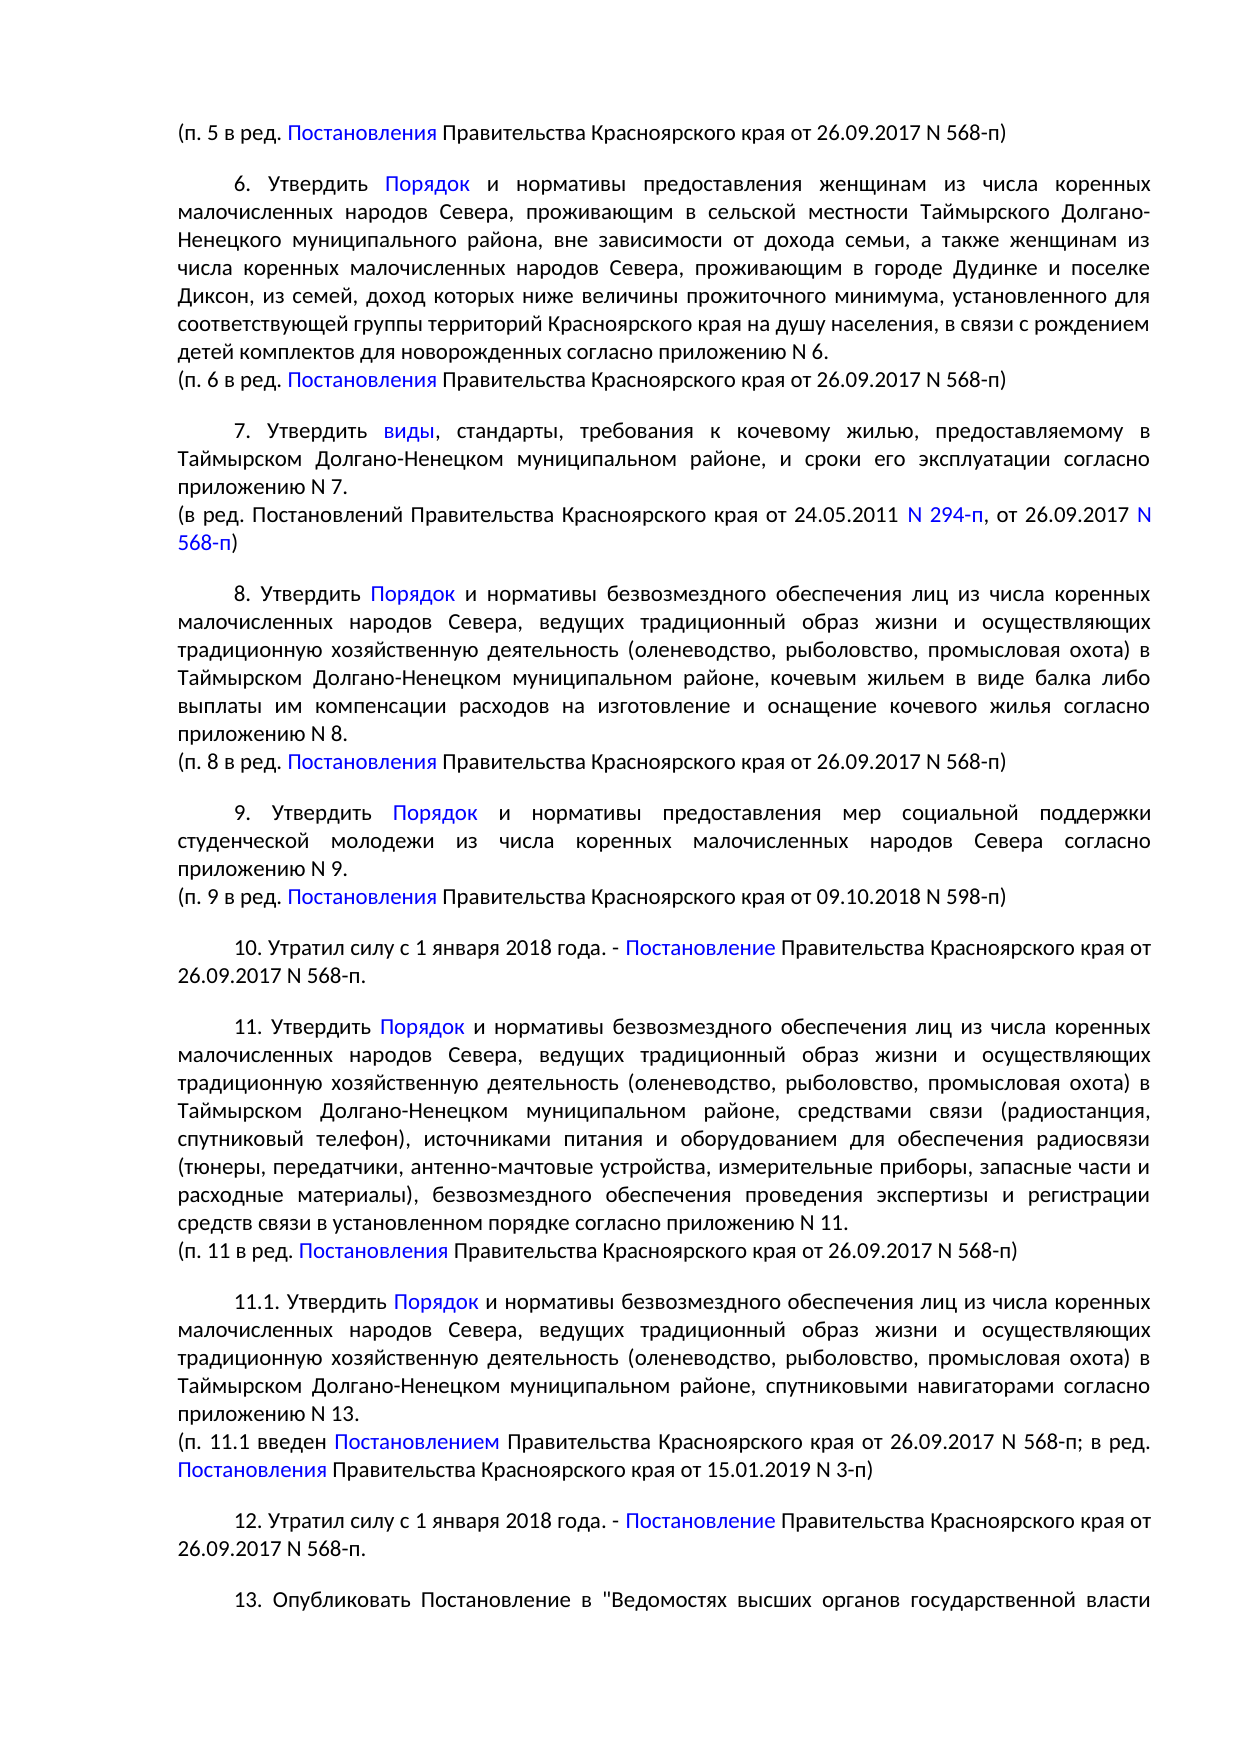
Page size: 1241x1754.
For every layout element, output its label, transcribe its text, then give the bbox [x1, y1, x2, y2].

text (п. 11.1 введен Постановлением Правительства Красноярского края от 26.09.2017 N 568-п; в ред. Постановления Правительства Красноярского края от 15.01.2019 N 3-п) [177, 1427, 1152, 1483]
text 9. Утвердить Порядок и нормативы предоставления мер социальной поддержки студенческой молодежи из числа коренных малочисленных народов Севера согласно приложению N 9. [177, 798, 1152, 882]
text 12. Утратил силу с 1 января 2018 года. - Постановление Правительства Красноярского края от 26.09.2017 N 568-п. [177, 1506, 1152, 1562]
text (п. 11 в ред. Постановления Правительства Красноярского края от 26.09.2017 N 568-п) [177, 1236, 1152, 1264]
text 11.1. Утвердить Порядок и нормативы безвозмездного обеспечения лиц из числа коренных малочисленных народов Севера, ведущих традиционный образ жизни и осуществляющих традиционную хозяйственную деятельность (оленеводство, рыболовство, промысловая охота) в Таймырском Долгано-Ненецком муниципальном районе, спутниковыми навигаторами согласно приложению N 13. [177, 1287, 1152, 1427]
text 11. Утвердить Порядок и нормативы безвозмездного обеспечения лиц из числа коренных малочисленных народов Севера, ведущих традиционный образ жизни и осуществляющих традиционную хозяйственную деятельность (оленеводство, рыболовство, промысловая охота) в Таймырском Долгано-Ненецком муниципальном районе, средствами связи (радиостанция, спутниковый телефон), источниками питания и оборудованием для обеспечения радиосвязи (тюнеры, передатчики, антенно-мачтовые устройства, измерительные приборы, запасные части и расходные материалы), безвозмездного обеспечения проведения экспертизы и регистрации средств связи в установленном порядке согласно приложению N 11. [177, 1012, 1152, 1236]
text 10. Утратил силу с 1 января 2018 года. - Постановление Правительства Красноярского края от 26.09.2017 N 568-п. [177, 933, 1152, 989]
text (п. 9 в ред. Постановления Правительства Красноярского края от 09.10.2018 N 598-п) [177, 882, 1152, 910]
text (в ред. Постановлений Правительства Красноярского края от 24.05.2011 N 294-п, от 26.09.2017 N 568-п) [177, 500, 1152, 556]
text (п. 6 в ред. Постановления Правительства Красноярского края от 26.09.2017 N 568-п) [177, 365, 1152, 393]
text (п. 8 в ред. Постановления Правительства Красноярского края от 26.09.2017 N 568-п) [177, 747, 1152, 775]
text 7. Утвердить виды, стандарты, требования к кочевому жилью, предоставляемому в Таймырском Долгано-Ненецком муниципальном районе, и сроки его эксплуатации согласно приложению N 7. [177, 416, 1152, 500]
text 8. Утвердить Порядок и нормативы безвозмездного обеспечения лиц из числа коренных малочисленных народов Севера, ведущих традиционный образ жизни и осуществляющих традиционную хозяйственную деятельность (оленеводство, рыболовство, промысловая охота) в Таймырском Долгано-Ненецком муниципальном районе, кочевым жильем в виде балка либо выплаты им компенсации расходов на изготовление и оснащение кочевого жилья согласно приложению N 8. [177, 579, 1152, 747]
text 6. Утвердить Порядок и нормативы предоставления женщинам из числа коренных малочисленных народов Севера, проживающим в сельской местности Таймырского Долгано-Ненецкого муниципального района, вне зависимости от дохода семьи, а также женщинам из числа коренных малочисленных народов Севера, проживающим в городе Дудинке и поселке Диксон, из семей, доход которых ниже величины прожиточного минимума, установленного для соответствующей группы территорий Красноярского края на душу населения, в связи с рождением детей комплектов для новорожденных согласно приложению N 6. [177, 169, 1152, 365]
text (п. 5 в ред. Постановления Правительства Красноярского края от 26.09.2017 N 568-п) [177, 118, 1152, 146]
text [177, 1585, 1152, 1613]
